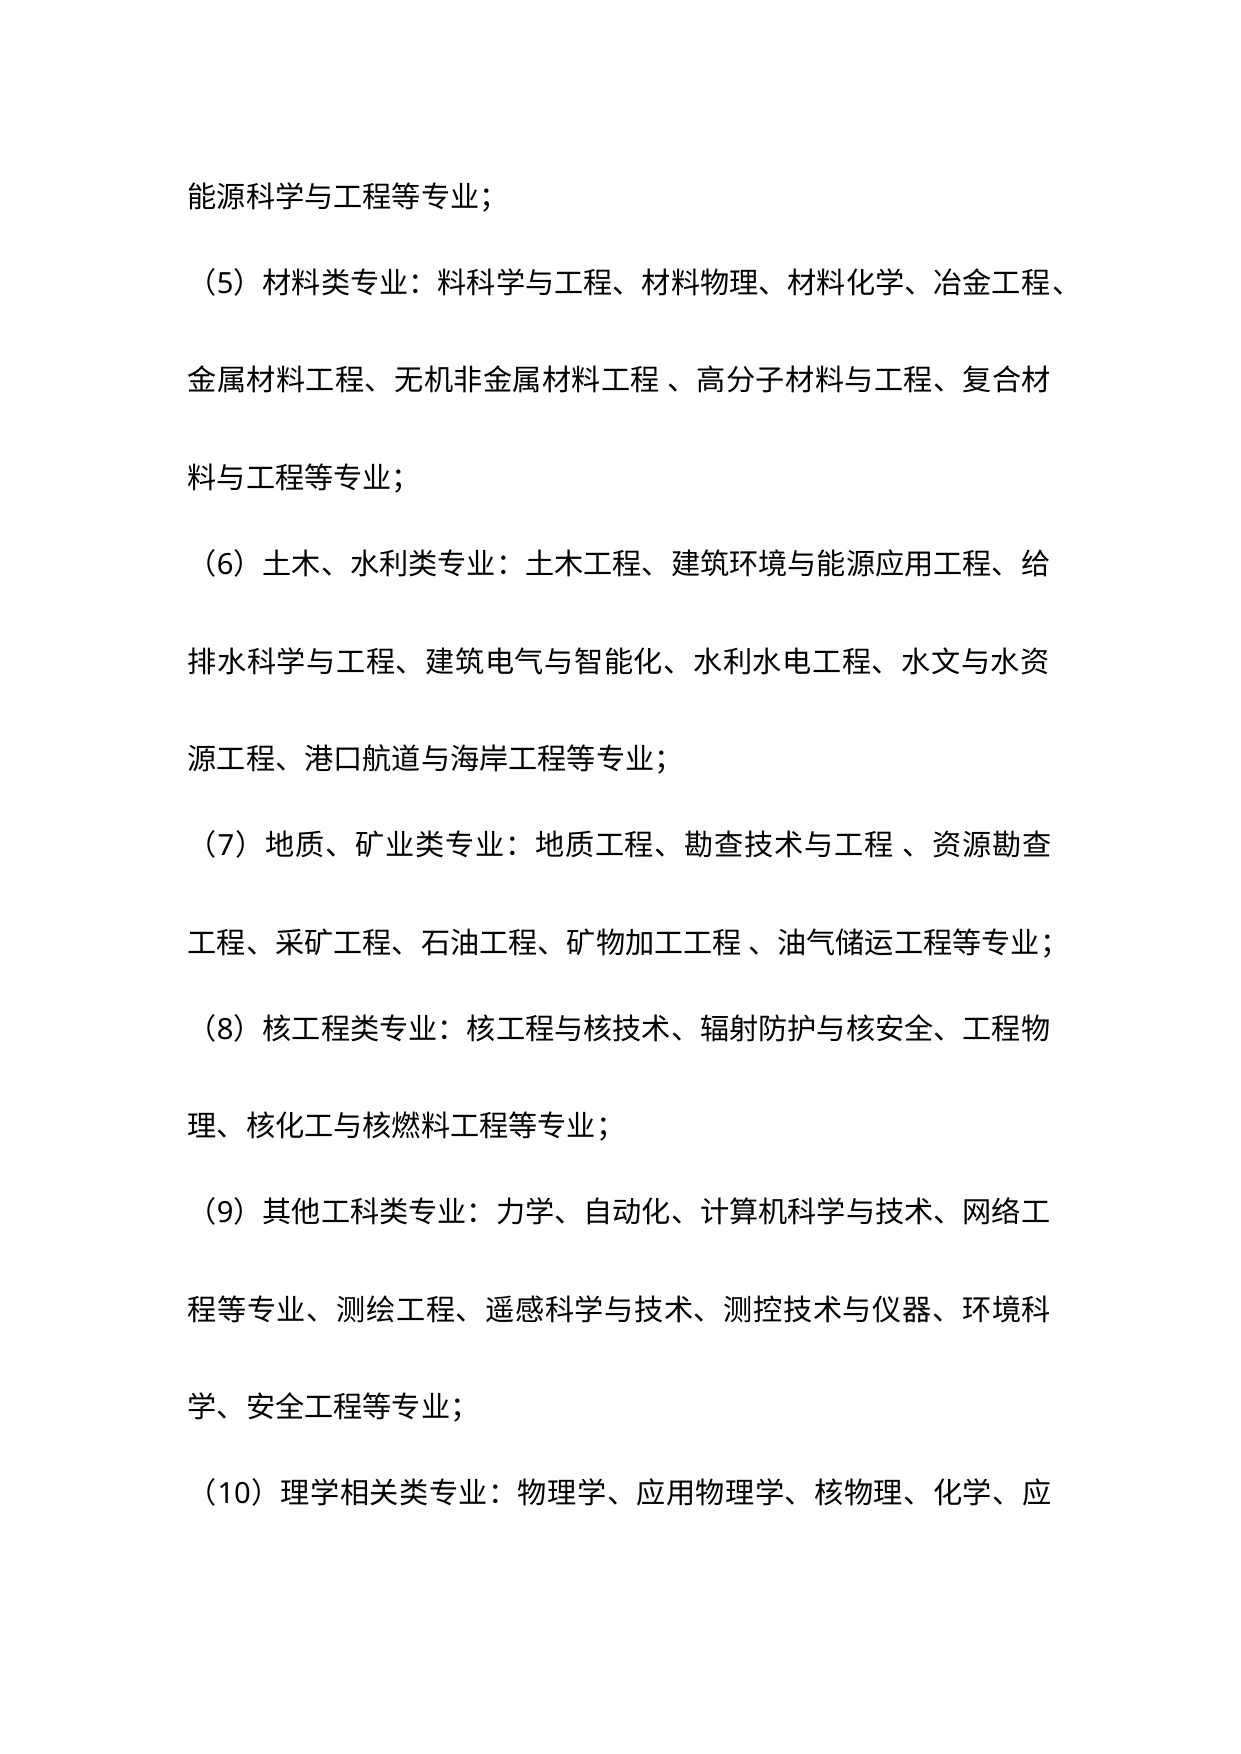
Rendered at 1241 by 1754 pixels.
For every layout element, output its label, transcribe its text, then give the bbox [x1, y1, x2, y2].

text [187, 162, 1053, 227]
text （8）核工程类专业：核工程与核技术、辐射防护与核安全、工程物理、核化工与核燃料工程等专业； [187, 994, 1053, 1157]
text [187, 1459, 1053, 1524]
text （7）地质、矿业类专业：地质工程、勘查技术与工程 、资源勘查工程、采矿工程、石油工程、矿物加工工程 、油气储运工程等专业； [187, 810, 1053, 973]
text （6）土木、水利类专业：土木工程、建筑环境与能源应用工程、给排水科学与工程、建筑电气与智能化、水利水电工程、水文与水资源工程、港口航道与海岸工程等专业； [187, 529, 1053, 789]
text （5）材料类专业：料科学与工程、材料物理、材料化学、冶金工程、金属材料工程、无机非金属材料工程 、高分子材料与工程、复合材料与工程等专业； [187, 248, 1053, 508]
text （9）其他工科类专业：力学、自动化、计算机科学与技术、网络工程等专业、测绘工程、遥感科学与技术、测控技术与仪器、环境科学、安全工程等专业； [187, 1178, 1053, 1438]
